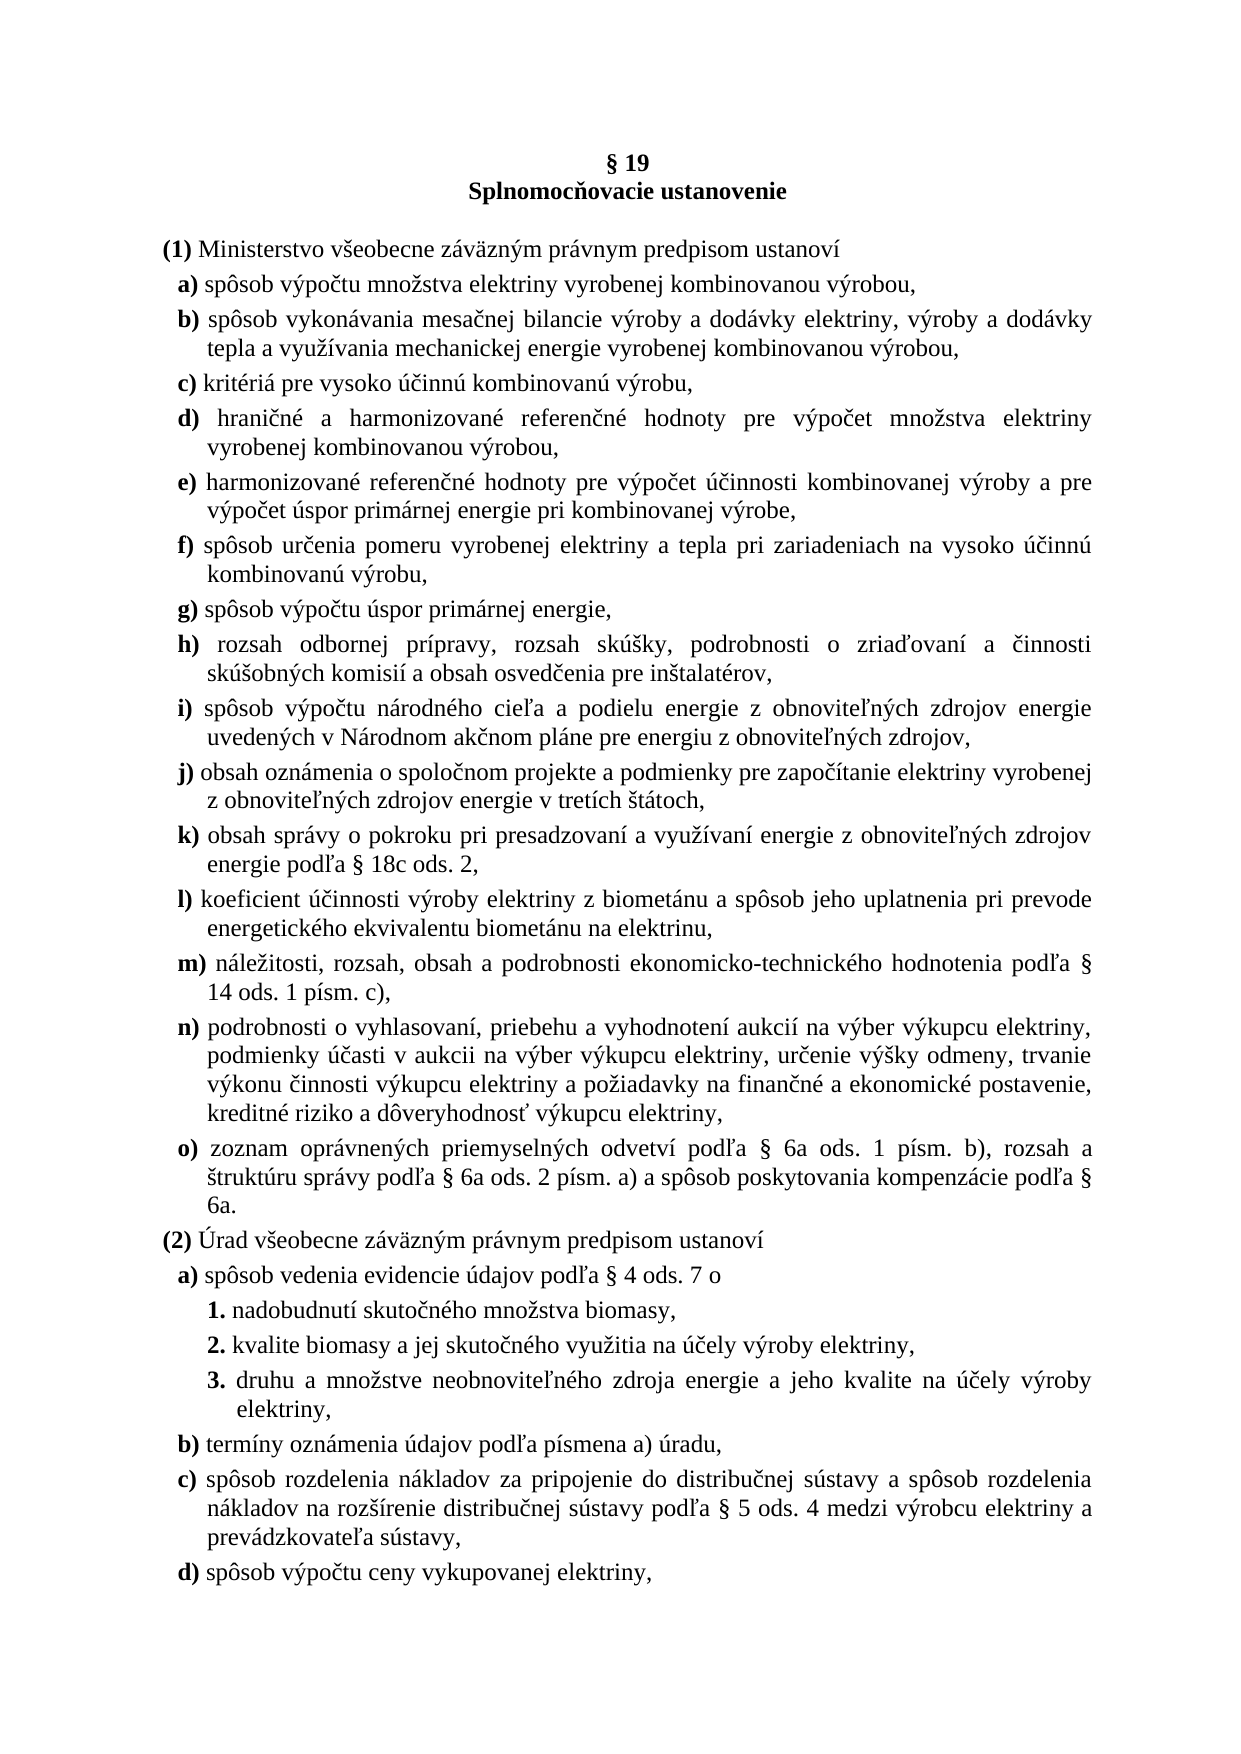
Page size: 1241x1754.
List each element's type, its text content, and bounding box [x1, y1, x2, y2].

text o) zoznam oprávnených priemyselných odvetví podľa § 6a ods. 1 písm. b), rozsah a štruktúru správy podľa § 6a ods. 2 písm. a) a spôsob poskytovania kompenzácie podľa § 6a. [177, 1133, 1093, 1219]
text b) spôsob vykonávania mesačnej bilancie výroby a dodávky elektriny, výroby a dodávky tepla a využívania mechanickej energie vyrobenej kombinovanou výrobou, [177, 304, 1093, 362]
text e) harmonizované referenčné hodnoty pre výpočet účinnosti kombinovanej výroby a pre výpočet úspor primárnej energie pri kombinovanej výrobe, [177, 467, 1093, 524]
text m) náležitosti, rozsah, obsah a podrobnosti ekonomicko-technického hodnotenia podľa § 14 ods. 1 písm. c), [177, 948, 1093, 1006]
text k) obsah správy o pokroku pri presadzovaní a využívaní energie z obnoviteľných zdrojov energie podľa § 18c ods. 2, [177, 821, 1093, 878]
text i) spôsob výpočtu národného cieľa a podielu energie z obnoviteľných zdrojov energie uvedených v Národnom akčnom pláne pre energiu z obnoviteľných zdrojov, [177, 693, 1093, 751]
text a) spôsob výpočtu množstva elektriny vyrobenej kombinovanou výrobou, [177, 269, 1093, 298]
text a) spôsob vedenia evidencie údajov podľa § 4 ods. 7 o [177, 1261, 1093, 1289]
text d) hraničné a harmonizované referenčné hodnoty pre výpočet množstva elektriny vyrobenej kombinovanou výrobou, [177, 403, 1093, 461]
text (1) Ministerstvo všeobecne záväzným právnym predpisom ustanoví [148, 234, 1093, 263]
text (2) Úrad všeobecne záväzným právnym predpisom ustanoví [148, 1226, 1093, 1254]
text c) spôsob rozdelenia nákladov za pripojenie do distribučnej sústavy a spôsob rozdelenia nákladov na rozšírenie distribučnej sústavy podľa § 5 ods. 4 medzi výrobcu elektriny a prevádzkovateľa sústavy, [177, 1464, 1093, 1551]
text d) spôsob výpočtu ceny vykupovanej elektriny, [177, 1557, 1093, 1586]
text g) spôsob výpočtu úspor primárnej energie, [177, 594, 1093, 623]
text l) koeficient účinnosti výroby elektriny z biometánu a spôsob jeho uplatnenia pri prevode energetického ekvivalentu biometánu na elektrinu, [177, 884, 1093, 942]
text 1. nadobudnutí skutočného množstva biomasy, [207, 1296, 1093, 1324]
text b) termíny oznámenia údajov podľa písmena a) úradu, [177, 1429, 1093, 1458]
text c) kritériá pre vysoko účinnú kombinovanú výrobu, [177, 368, 1093, 397]
text § 19 Splnomocňovacie ustanovenie [162, 148, 1093, 205]
text 2. kvalite biomasy a jej skutočného využitia na účely výroby elektriny, [207, 1331, 1093, 1359]
text f) spôsob určenia pomeru vyrobenej elektriny a tepla pri zariadeniach na vysoko účinnú kombinovanú výrobu, [177, 531, 1093, 588]
text j) obsah oznámenia o spoločnom projekte a podmienky pre započítanie elektriny vyrobenej z obnoviteľných zdrojov energie v tretích štátoch, [177, 757, 1093, 814]
text n) podrobnosti o vyhlasovaní, priebehu a vyhodnotení aukcií na výber výkupcu elektriny, podmienky účasti v aukcii na výber výkupcu elektriny, určenie výšky odmeny, trvanie výkonu činnosti výkupcu elektriny a požiadavky na finančné a ekonomické postavenie, kreditné riziko a dôveryhodnosť výkupcu elektriny, [177, 1012, 1093, 1127]
text 3. druhu a množstve neobnoviteľného zdroja energie a jeho kvalite na účely výroby elektriny, [207, 1366, 1093, 1423]
text h) rozsah odbornej prípravy, rozsah skúšky, podrobnosti o zriaďovaní a činnosti skúšobných komisií a obsah osvedčenia pre inštalatérov, [177, 629, 1093, 687]
